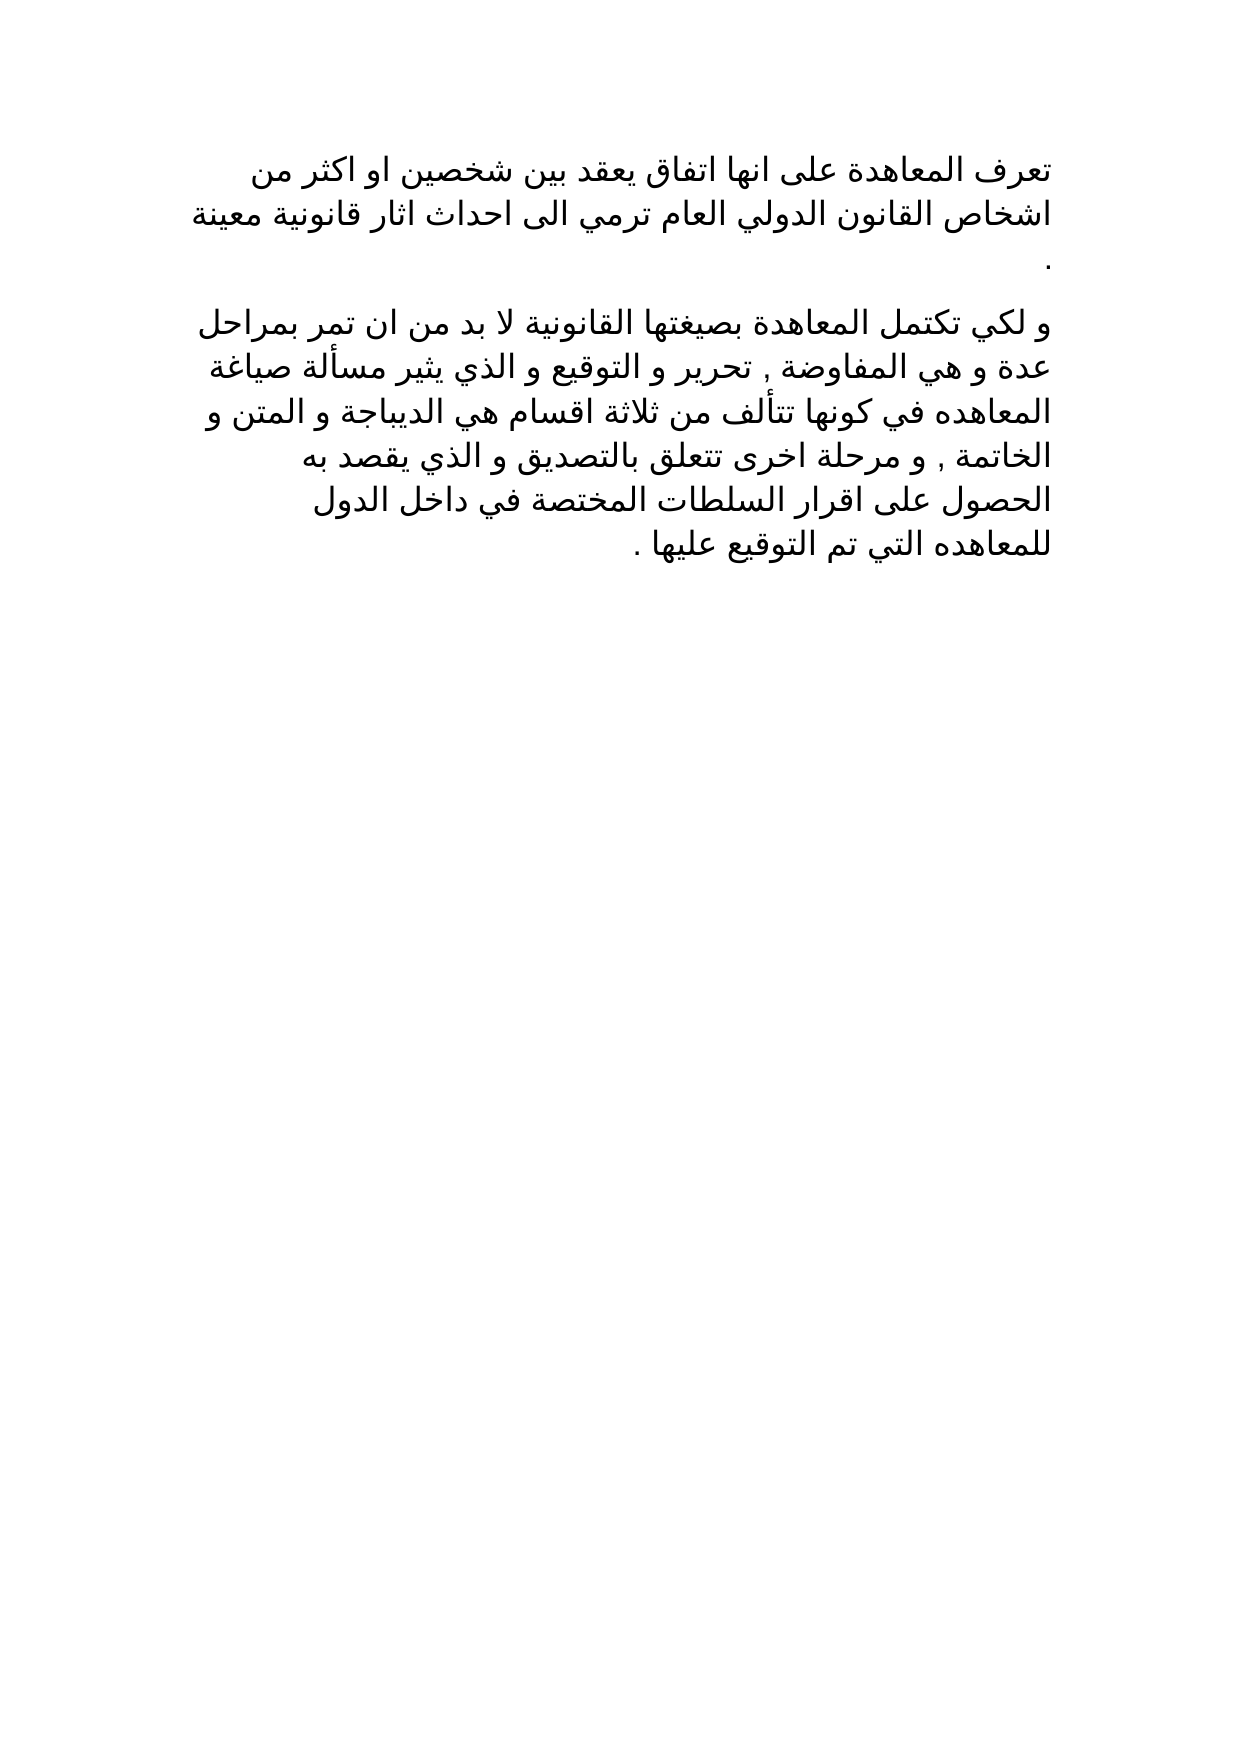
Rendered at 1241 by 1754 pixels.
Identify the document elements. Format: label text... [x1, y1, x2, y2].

text و لكي تكتمل المعاهدة بصيغتها القانونية لا بد من ان تمر بمراحل عدة و هي المفاوضة , تحرير و التوقيع و الذي يثير مسألة صياغة المعاهده في كونها تتألف من ثلاثة اقسام هي الديباجة و المتن و الخاتمة , و مرحلة اخرى تتعلق بالتصديق و الذي يقصد به الحصول على اقرار السلطات المختصة في داخل الدول للمعاهده التي تم التوقيع عليها . [187, 303, 1053, 563]
text تعرف المعاهدة على انها اتفاق يعقد بين شخصين او اكثر من اشخاص القانون الدولي العام ترمي الى احداث اثار قانونية معينة . [187, 150, 1053, 277]
